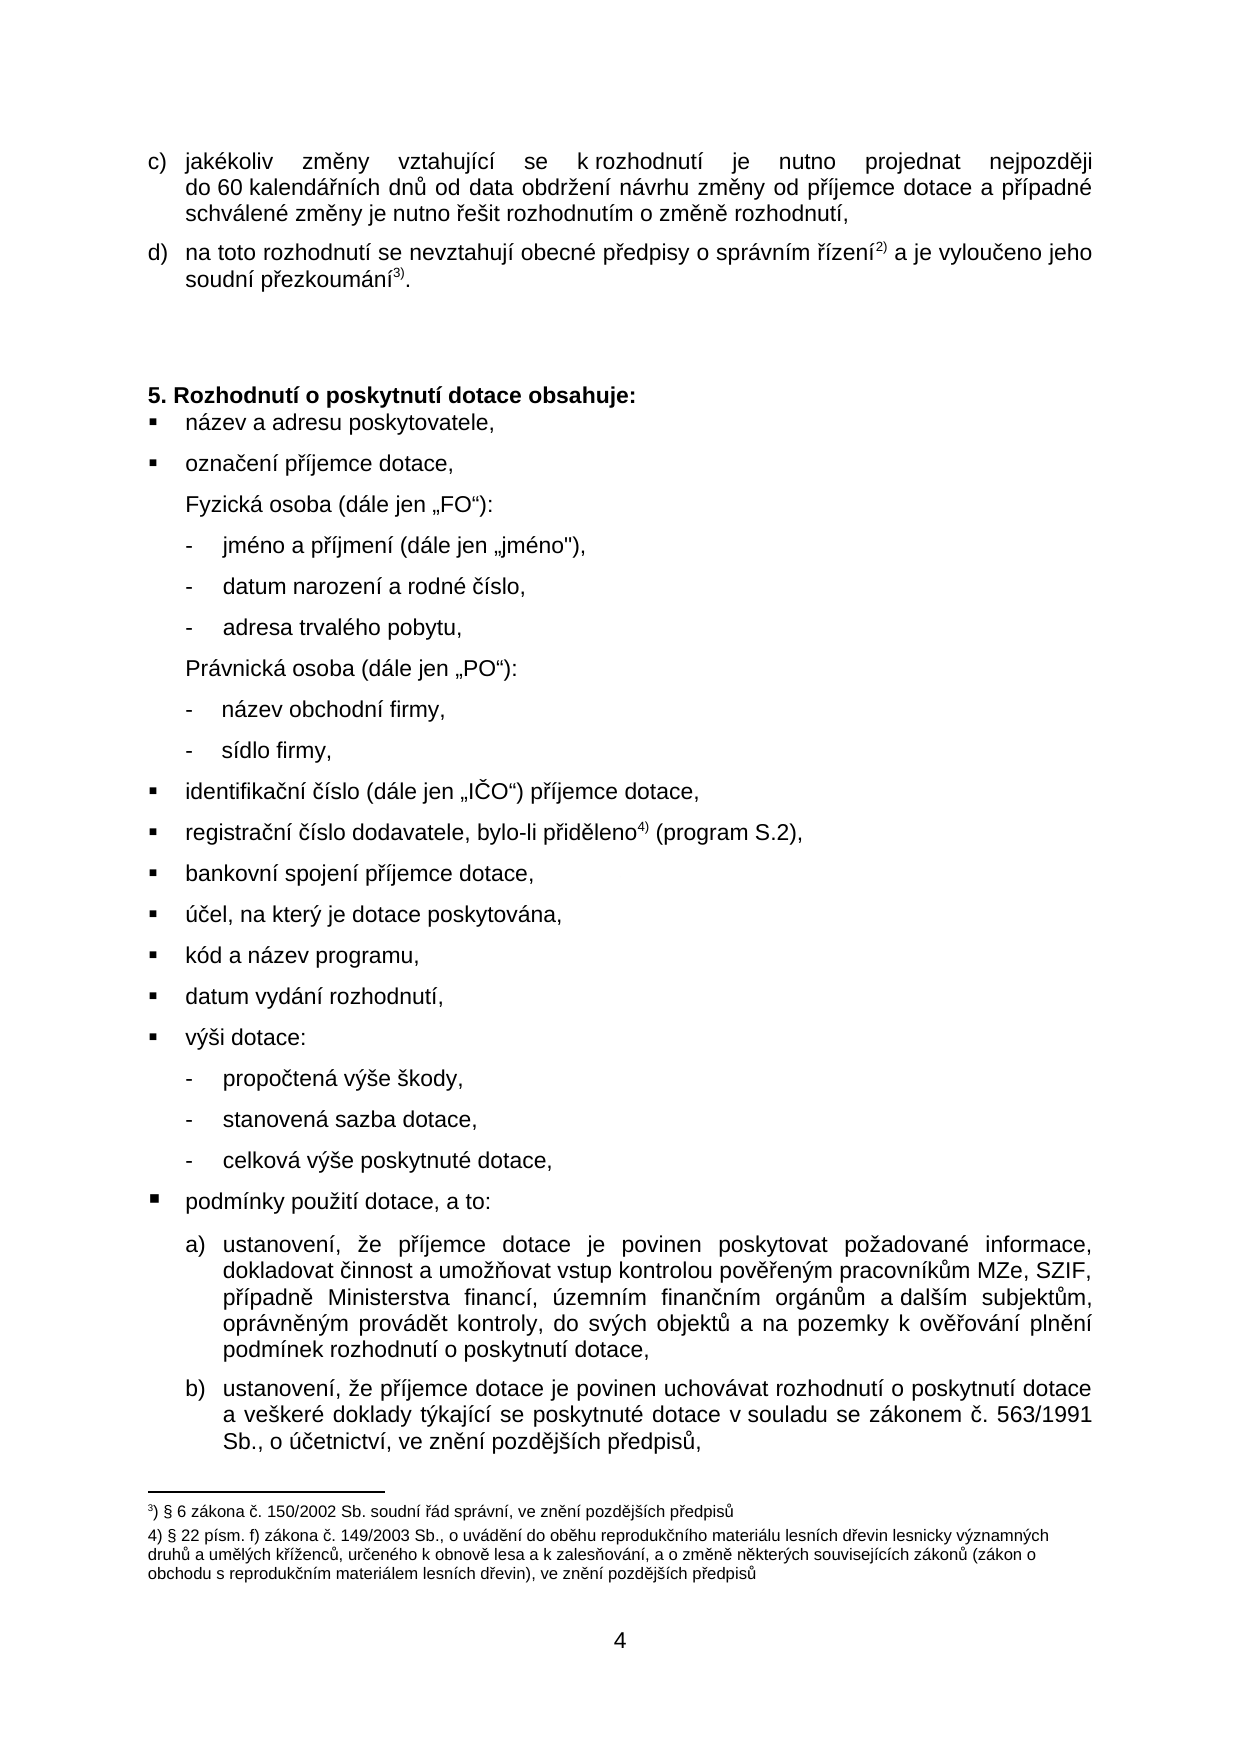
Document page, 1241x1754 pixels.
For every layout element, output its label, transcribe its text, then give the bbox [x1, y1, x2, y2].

list datum vydání rozhodnutí, [148, 983, 1093, 1009]
list stanovená sazba dotace, [185, 1106, 1093, 1132]
list jméno a příjmení (dále jen „jméno"), [185, 532, 1093, 558]
list ustanovení, že příjemce dotace je povinen poskytovat požadované informace, dokladovat činnost a umožňovat vstup kontrolou pověřeným pracovníkům MZe, SZIF, případně Ministerstva financí, územním finančním orgánům a dalším subjektům, oprávněným provádět kontroly, do svých objektů a na pozemky k ověřování plnění podmínek rozhodnutí o poskytnutí dotace, [185, 1231, 1093, 1362]
text - sídlo firmy, [185, 737, 1093, 763]
list bankovní spojení příjemce dotace, [148, 860, 1093, 886]
text Právnická osoba (dále jen „PO“): [185, 655, 1093, 681]
list kód a název programu, [148, 942, 1093, 968]
list jakékoliv změny vztahující se k rozhodnutí je nutno projednat nejpozději do 60 kalendářních dnů od data obdržení návrhu změny od příjemce dotace a případné schválené změny je nutno řešit rozhodnutím o změně rozhodnutí, [148, 148, 1093, 227]
list propočtená výše škody, [185, 1065, 1093, 1091]
list adresa trvalého pobytu, [185, 614, 1093, 640]
text Fyzická osoba (dále jen „FO“): [185, 491, 1093, 517]
list ustanovení, že příjemce dotace je povinen uchovávat rozhodnutí o poskytnutí dotace a veškeré doklady týkající se poskytnuté dotace v souladu se zákonem č. 563/1991 Sb., o účetnictví, ve znění pozdějších předpisů, [185, 1375, 1093, 1454]
text 5. Rozhodnutí o poskytnutí dotace obsahuje: [148, 382, 1093, 408]
list datum narození a rodné číslo, [185, 573, 1093, 599]
list identifikační číslo (dále jen „IČO“) příjemce dotace, [148, 778, 1093, 804]
list na toto rozhodnutí se nevztahují obecné předpisy o správním řízení2) a je vyloučeno jeho soudní přezkoumání). [148, 239, 1093, 292]
list označení příjemce dotace, [148, 449, 1093, 476]
list podmínky použití dotace, a to: [148, 1188, 1093, 1216]
list registrační číslo dodavatele, bylo-li přiděleno4) (program S.2), [148, 819, 1093, 845]
list název a adresu poskytovatele, [148, 408, 1093, 435]
list celková výše poskytnuté dotace, [185, 1147, 1093, 1173]
list výši dotace: [148, 1024, 1093, 1050]
list účel, na který je dotace poskytována, [148, 901, 1093, 927]
text - název obchodní firmy, [185, 696, 1093, 722]
